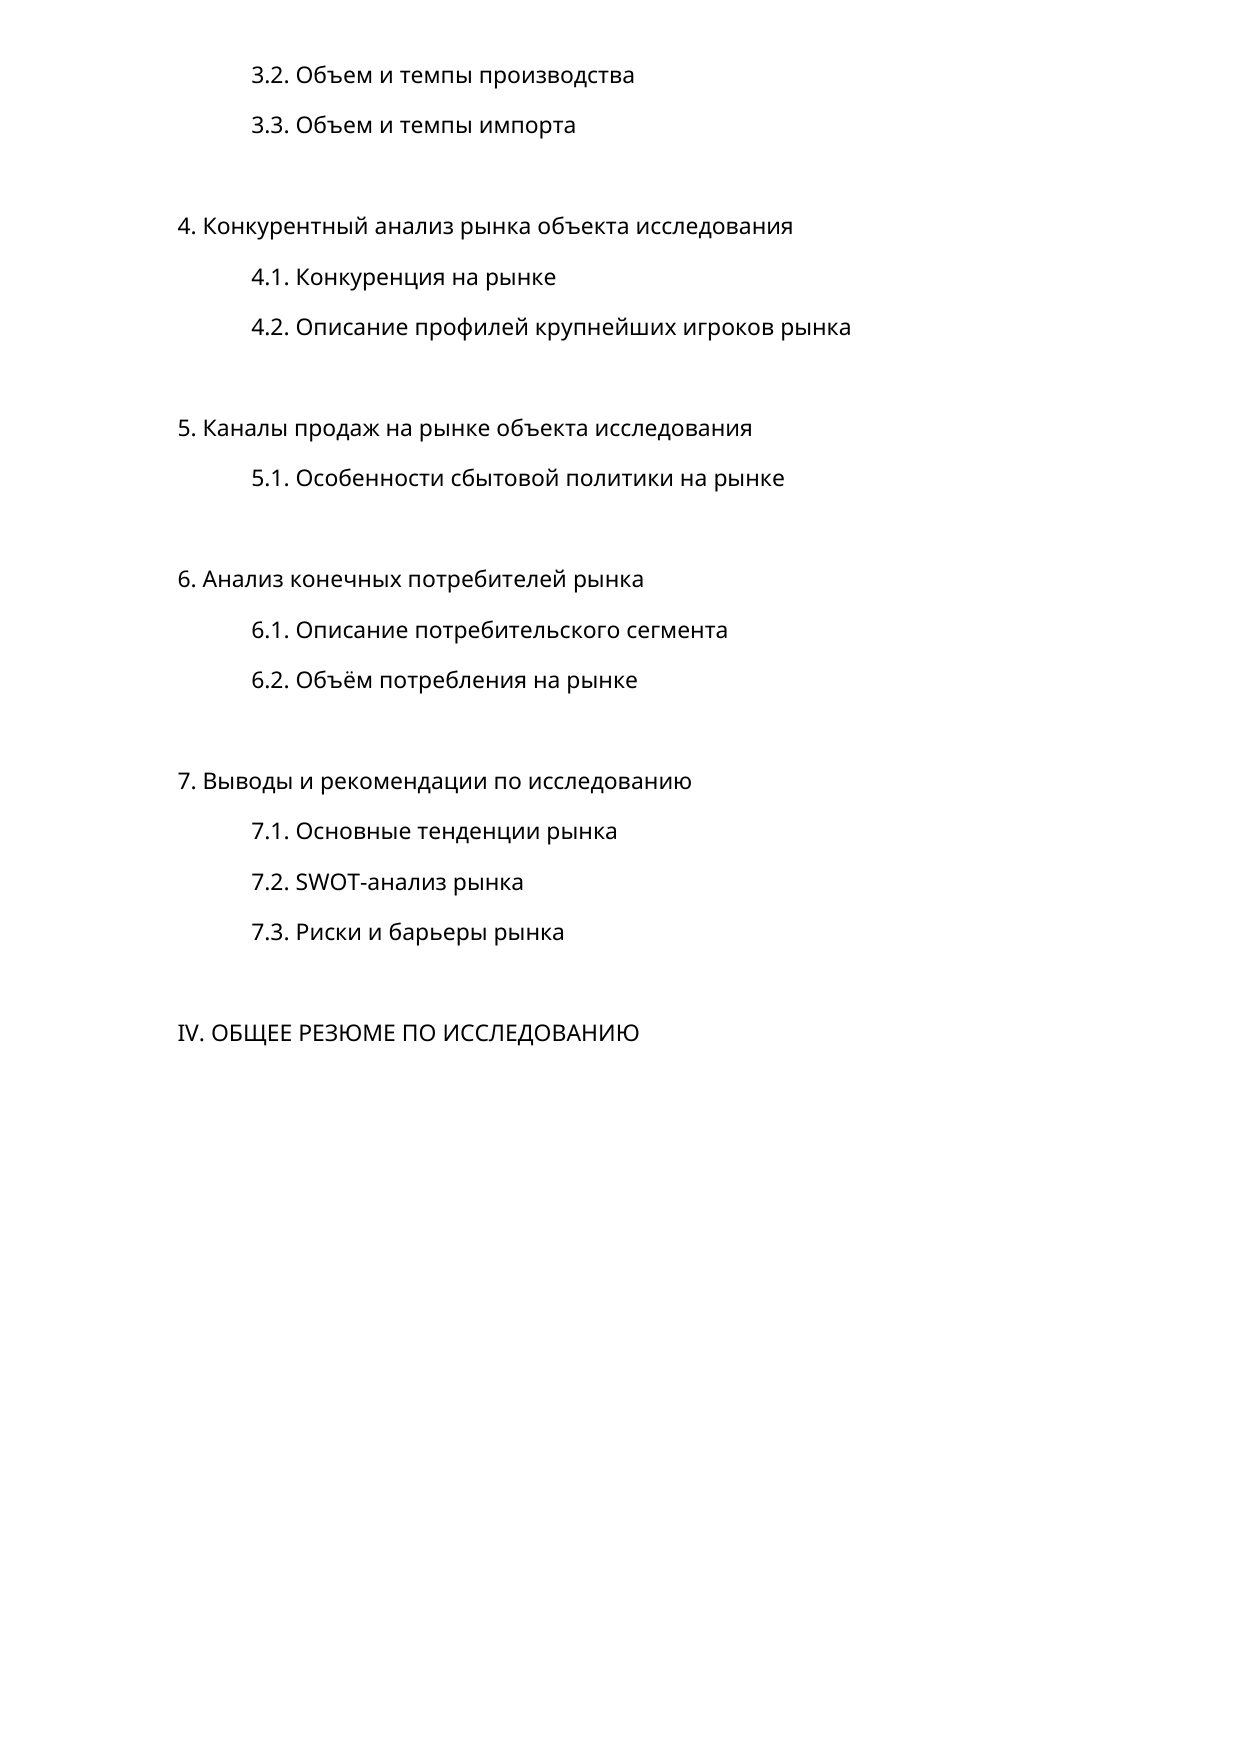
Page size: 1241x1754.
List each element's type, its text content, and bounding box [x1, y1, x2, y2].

text 4. Конкурентный анализ рынка объекта исследования [177, 210, 1152, 242]
text 4.1. Конкуренция на рынке [251, 261, 1152, 292]
text 6.1. Описание потребительского сегмента [251, 614, 1152, 645]
text 7.3. Риски и барьеры рынка [251, 916, 1152, 947]
text 7.2. SWOT-анализ рынка [251, 866, 1152, 897]
text IV. ОБЩЕЕ РЕЗЮМЕ ПО ИССЛЕДОВАНИЮ [177, 1017, 1152, 1048]
text 6. Анализ конечных потребителей рынка [177, 563, 1152, 594]
text 3.2. Объем и темпы производства [251, 59, 1152, 90]
text 6.2. Объём потребления на рынке [251, 664, 1152, 695]
text 3.3. Объем и темпы импорта [251, 109, 1152, 141]
text 5.1. Особенности сбытовой политики на рынке [251, 462, 1152, 494]
text 5. Каналы продаж на рынке объекта исследования [177, 412, 1152, 443]
text 7.1. Основные тенденции рынка [251, 815, 1152, 847]
text 4.2. Описание профилей крупнейших игроков рынка [251, 311, 1152, 342]
text 7. Выводы и рекомендации по исследованию [177, 765, 1152, 796]
